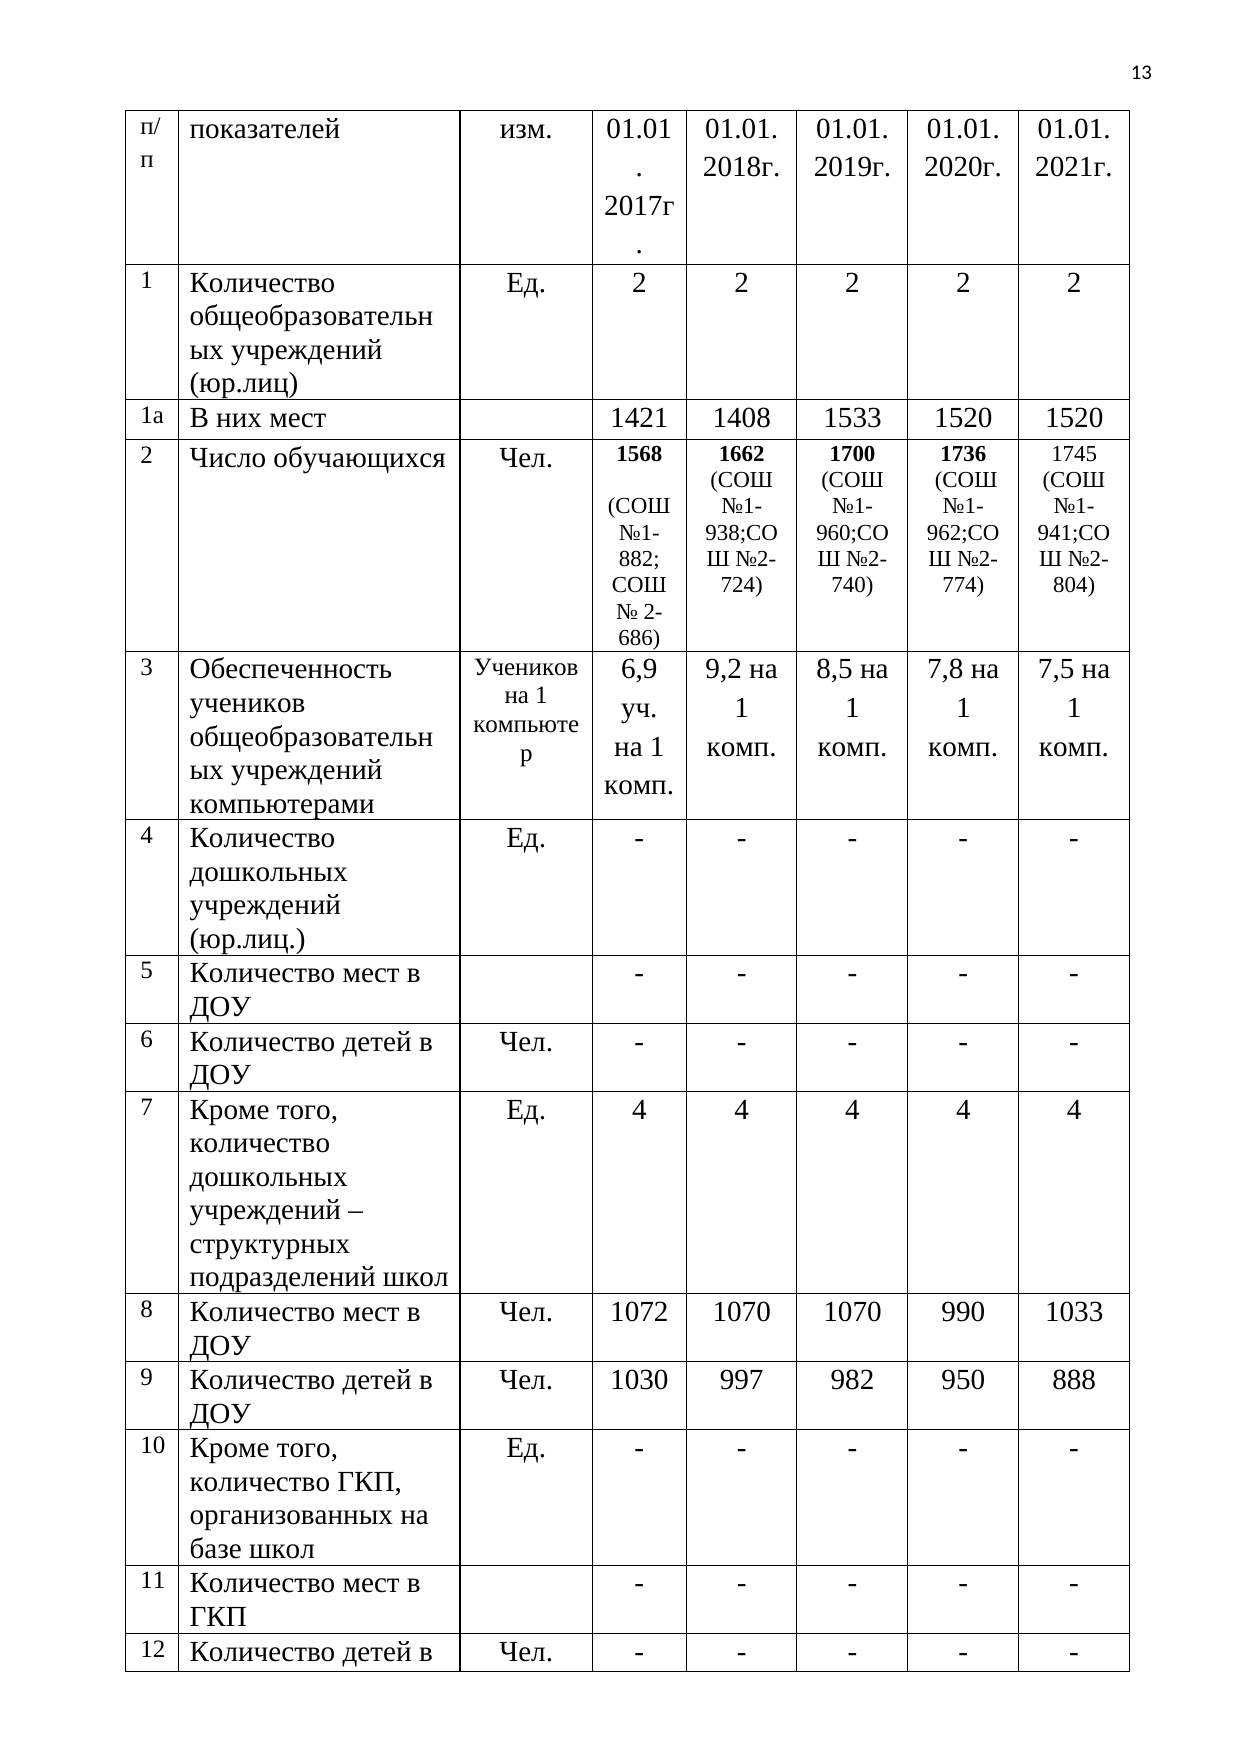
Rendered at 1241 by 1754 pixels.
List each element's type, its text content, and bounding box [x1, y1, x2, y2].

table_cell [179, 1634, 459, 1671]
table_cell 1072 [593, 1294, 686, 1361]
table_cell 8,5 на 1 комп. [797, 652, 907, 819]
table_cell 1700 (СОШ №1-960;СОШ №2-740) [797, 440, 907, 651]
table_cell 888 [1019, 1362, 1129, 1429]
table_cell - [687, 1566, 796, 1633]
table_cell 4 [1019, 1092, 1129, 1293]
table_cell 9 [126, 1362, 178, 1429]
table_header На 01.01. 2020г. [908, 111, 1018, 264]
table_cell 9,2 на 1 комп. [687, 652, 796, 819]
table_cell 2 [126, 440, 178, 651]
table_cell 1520 [1019, 400, 1129, 439]
table_cell Ед. [461, 820, 592, 954]
table_cell Чел. [461, 1024, 592, 1091]
table_cell 4 [908, 1092, 1018, 1293]
table_header На 01.01. 2021г. [1019, 111, 1129, 264]
table_cell 1568 (СОШ №1-882; СОШ № 2-686) [593, 440, 686, 651]
table_header Ед. изм. [461, 111, 592, 264]
table_cell - [797, 1024, 907, 1091]
table_cell - [687, 820, 796, 954]
table_cell 7,5 на 1 комп. [1019, 652, 1129, 819]
table_cell 1033 [1019, 1294, 1129, 1361]
table_cell Количество детей в ДОУ [179, 1024, 459, 1091]
table_header На 01.01. 2018г. [687, 111, 796, 264]
table_cell Ед. [461, 265, 592, 399]
table_cell 12 [126, 1634, 178, 1671]
table_cell Количество мест в ГКП [179, 1566, 459, 1633]
table_cell 4 [797, 1092, 907, 1293]
table_cell 990 [908, 1294, 1018, 1361]
table_cell Количество мест в ДОУ [179, 956, 459, 1023]
table_cell Количество мест в ДОУ [179, 1294, 459, 1361]
table_cell 7,8 на 1 комп. [908, 652, 1018, 819]
table_cell - [687, 1024, 796, 1091]
table_cell - [908, 1024, 1018, 1091]
table_cell Количество дошкольных учреждений (юр.лиц.) [179, 820, 459, 954]
table_cell Учеников на 1 компьютер [461, 652, 592, 819]
table_cell 982 [797, 1362, 907, 1429]
table_cell Кроме того, количество ГКП, организованных на базе школ [179, 1430, 459, 1564]
table_cell 1030 [593, 1362, 686, 1429]
table_cell [461, 400, 592, 439]
table_cell 2 [797, 265, 907, 399]
table_cell Чел. [461, 440, 592, 651]
table_cell - [593, 820, 686, 954]
table_cell - [593, 956, 686, 1023]
table_cell 4 [593, 1092, 686, 1293]
table_header На 01.01. 2019г. [797, 111, 907, 264]
table_cell 1070 [797, 1294, 907, 1361]
table_cell 1408 [687, 400, 796, 439]
table_cell - [797, 1430, 907, 1564]
table_cell 1520 [908, 400, 1018, 439]
table_cell - [687, 1634, 796, 1671]
table_cell Количество детей в ДОУ [179, 1362, 459, 1429]
table_cell - [908, 820, 1018, 954]
table_cell 7 [126, 1092, 178, 1293]
table_cell 6 [126, 1024, 178, 1091]
table_cell - [1019, 956, 1129, 1023]
table_cell - [593, 1024, 686, 1091]
table_cell 997 [687, 1362, 796, 1429]
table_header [179, 111, 459, 264]
table_cell 1745 (СОШ №1-941;СОШ №2-804) [1019, 440, 1129, 651]
table_cell 2 [1019, 265, 1129, 399]
table_cell 8 [126, 1294, 178, 1361]
table_cell Чел. [461, 1294, 592, 1361]
table_cell - [593, 1634, 686, 1671]
table_header На 01.01. 2017г. [593, 111, 686, 264]
table_cell - [908, 956, 1018, 1023]
table_cell 2 [908, 265, 1018, 399]
table_cell - [908, 1430, 1018, 1564]
table_cell 1 [126, 265, 178, 399]
table_cell 5 [126, 956, 178, 1023]
table_header № п/п [126, 111, 178, 264]
table_cell - [1019, 1024, 1129, 1091]
table_cell - [797, 1634, 907, 1671]
table_cell 4 [126, 820, 178, 954]
table_cell - [593, 1430, 686, 1564]
table_cell 3 [126, 652, 178, 819]
table_cell 1а [126, 400, 178, 439]
table_cell - [1019, 1566, 1129, 1633]
table_cell Число обучающихся [179, 440, 459, 651]
table_cell Кроме того, количество дошкольных учреждений – структурных подразделений школ [179, 1092, 459, 1293]
table_cell 1662 (СОШ №1-938;СОШ №2-724) [687, 440, 796, 651]
table_cell [461, 1566, 592, 1633]
table_cell 1421 [593, 400, 686, 439]
table_cell 950 [908, 1362, 1018, 1429]
table_cell - [797, 1566, 907, 1633]
table_cell 10 [126, 1430, 178, 1564]
table_cell 6,9 уч. на 1 комп. [593, 652, 686, 819]
table_cell В них мест [179, 400, 459, 439]
table_cell Обеспеченность учеников общеобразовательных учреждений компьютерами [179, 652, 459, 819]
table_cell Ед. [461, 1430, 592, 1564]
table_cell - [687, 1430, 796, 1564]
table_cell - [1019, 1634, 1129, 1671]
table_cell - [908, 1566, 1018, 1633]
table_cell 1070 [687, 1294, 796, 1361]
table_cell - [687, 956, 796, 1023]
table_cell Чел. [461, 1362, 592, 1429]
table_cell 11 [126, 1566, 178, 1633]
table_cell Ед. [461, 1092, 592, 1293]
table_cell - [797, 820, 907, 954]
table_cell - [908, 1634, 1018, 1671]
table_cell 1736 (СОШ №1-962;СОШ №2-774) [908, 440, 1018, 651]
table_cell [461, 956, 592, 1023]
table_cell Чел. [461, 1634, 592, 1671]
table_cell - [1019, 820, 1129, 954]
table_cell - [1019, 1430, 1129, 1564]
table_cell Количество общеобразовательных учреждений (юр.лиц) [179, 265, 459, 399]
table_cell 2 [687, 265, 796, 399]
table_cell 1533 [797, 400, 907, 439]
table_cell 4 [687, 1092, 796, 1293]
table_cell - [797, 956, 907, 1023]
table_cell - [593, 1566, 686, 1633]
table_cell 2 [593, 265, 686, 399]
